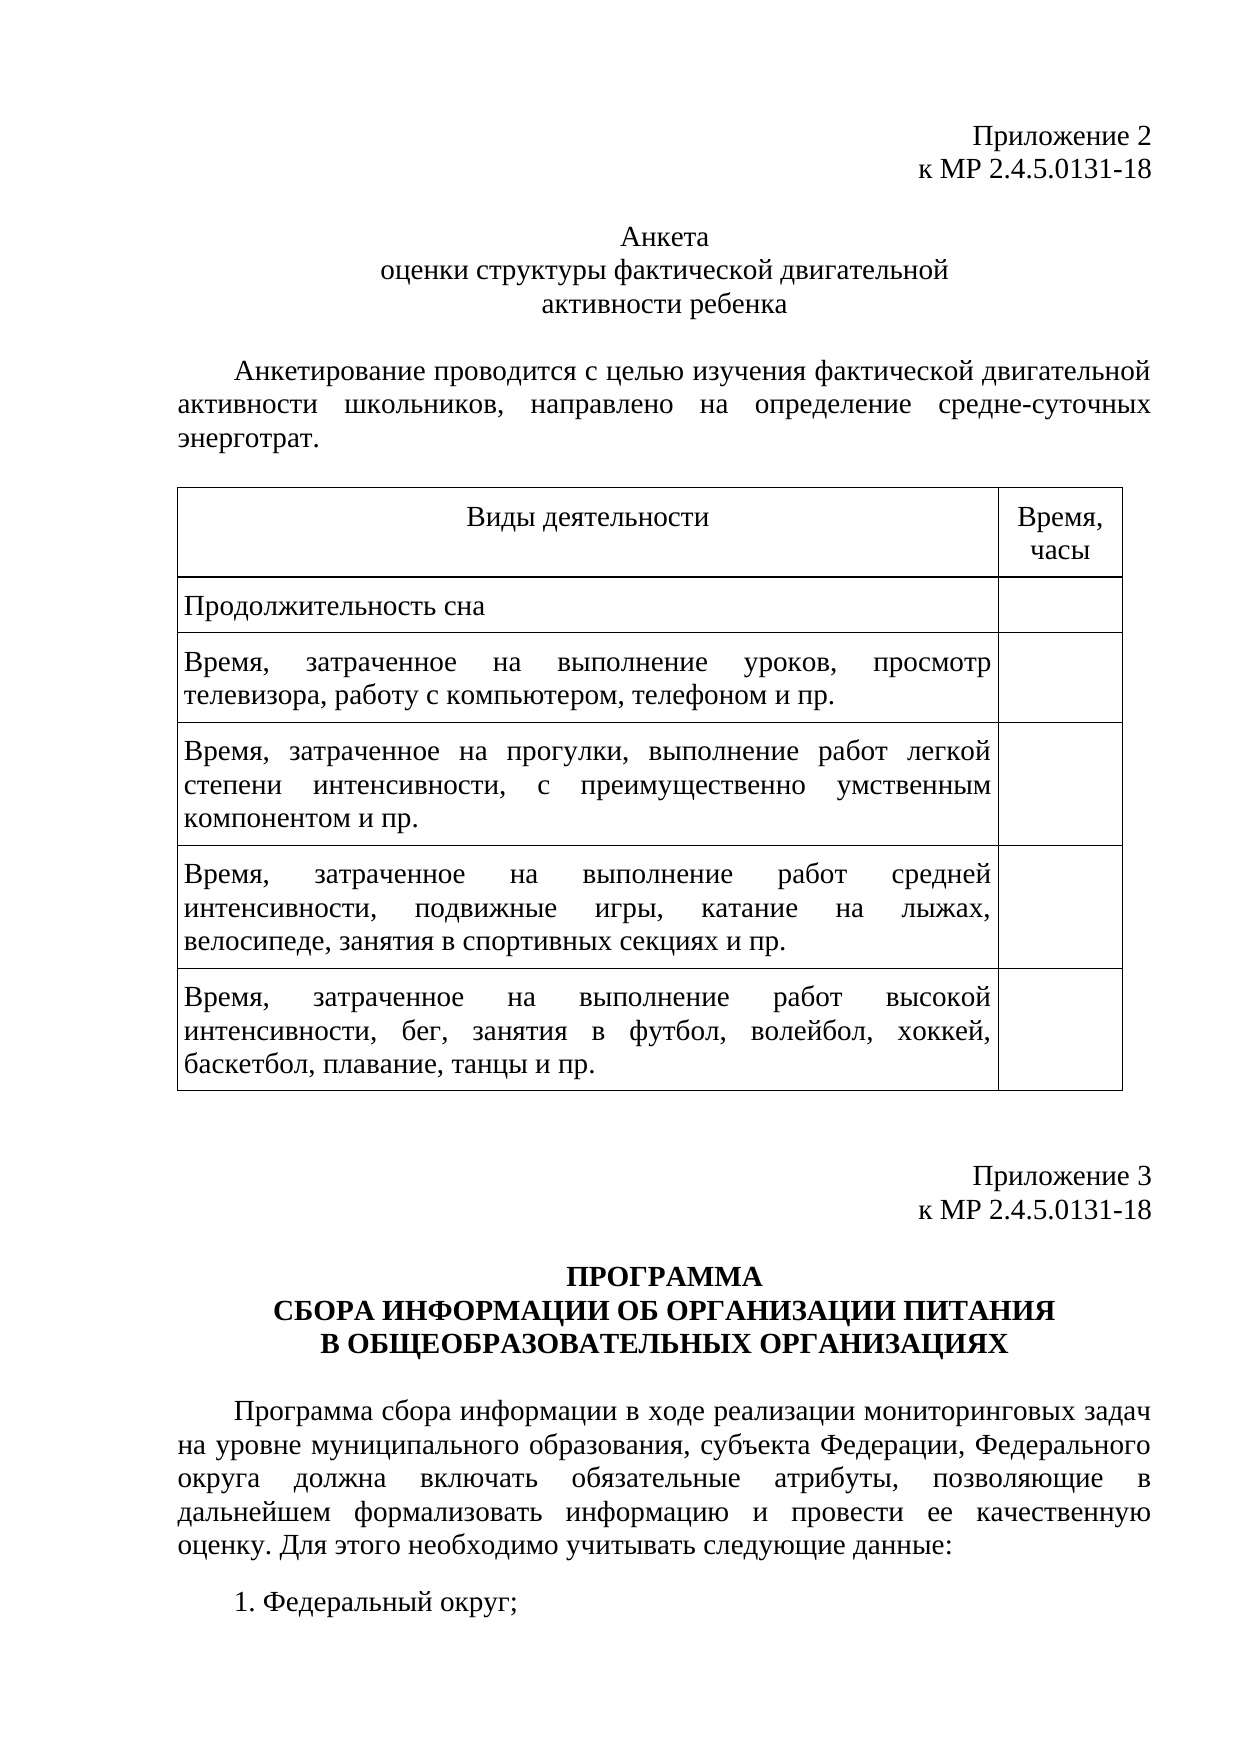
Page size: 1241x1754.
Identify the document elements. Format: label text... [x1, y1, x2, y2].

title ПРОГРАММА [177, 1259, 1152, 1293]
table_cell Время, затраченное на прогулки, выполнение работ легкой степени интенсивности, с преимущественно умственным компонентом и пр. [178, 723, 998, 844]
table_cell [999, 723, 1122, 844]
table_cell [999, 846, 1122, 967]
table_cell Время, затраченное на выполнение уроков, просмотр телевизора, работу с компьютером, телефоном и пр. [178, 633, 998, 722]
title В ОБЩЕОБРАЗОВАТЕЛЬНЫХ ОРГАНИЗАЦИЯХ [177, 1326, 1152, 1360]
table_cell Время, затраченное на выполнение работ высокой интенсивности, бег, занятия в футбол, волейбол, хоккей, баскетбол, плавание, танцы и пр. [178, 969, 998, 1090]
table_cell [999, 969, 1122, 1090]
text к МР 2.4.5.0131-18 [177, 152, 1152, 185]
table_cell Продолжительность сна [178, 578, 998, 632]
text Анкета [177, 219, 1152, 252]
table_cell [999, 578, 1122, 632]
text активности ребенка [177, 286, 1152, 319]
text Анкетирование проводится с целью изучения фактической двигательной активности школьников, направлено на определение средне-суточных энерготрат. [177, 353, 1152, 453]
text оценки структуры фактической двигательной [177, 252, 1152, 286]
text Программа сбора информации в ходе реализации мониторинговых задач на уровне муниципального образования, субъекта Федерации, Федерального округа должна включать обязательные атрибуты, позволяющие в дальнейшем формализовать информацию и провести ее качественную оценку. Для этого необходимо учитывать следующие данные: [177, 1393, 1152, 1561]
title СБОРА ИНФОРМАЦИИ ОБ ОРГАНИЗАЦИИ ПИТАНИЯ [177, 1293, 1152, 1326]
table_cell Время, затраченное на выполнение работ средней интенсивности, подвижные игры, катание на лыжах, велосипеде, занятия в спортивных секциях и пр. [178, 846, 998, 967]
text к МР 2.4.5.0131-18 [177, 1192, 1152, 1226]
text Приложение 3 [177, 1158, 1152, 1192]
text 1. Федеральный округ; [177, 1584, 1152, 1617]
table_cell [999, 633, 1122, 722]
table_header Время, часы [999, 488, 1122, 576]
text Приложение 2 [177, 118, 1152, 152]
table_header Виды деятельности [178, 488, 998, 576]
